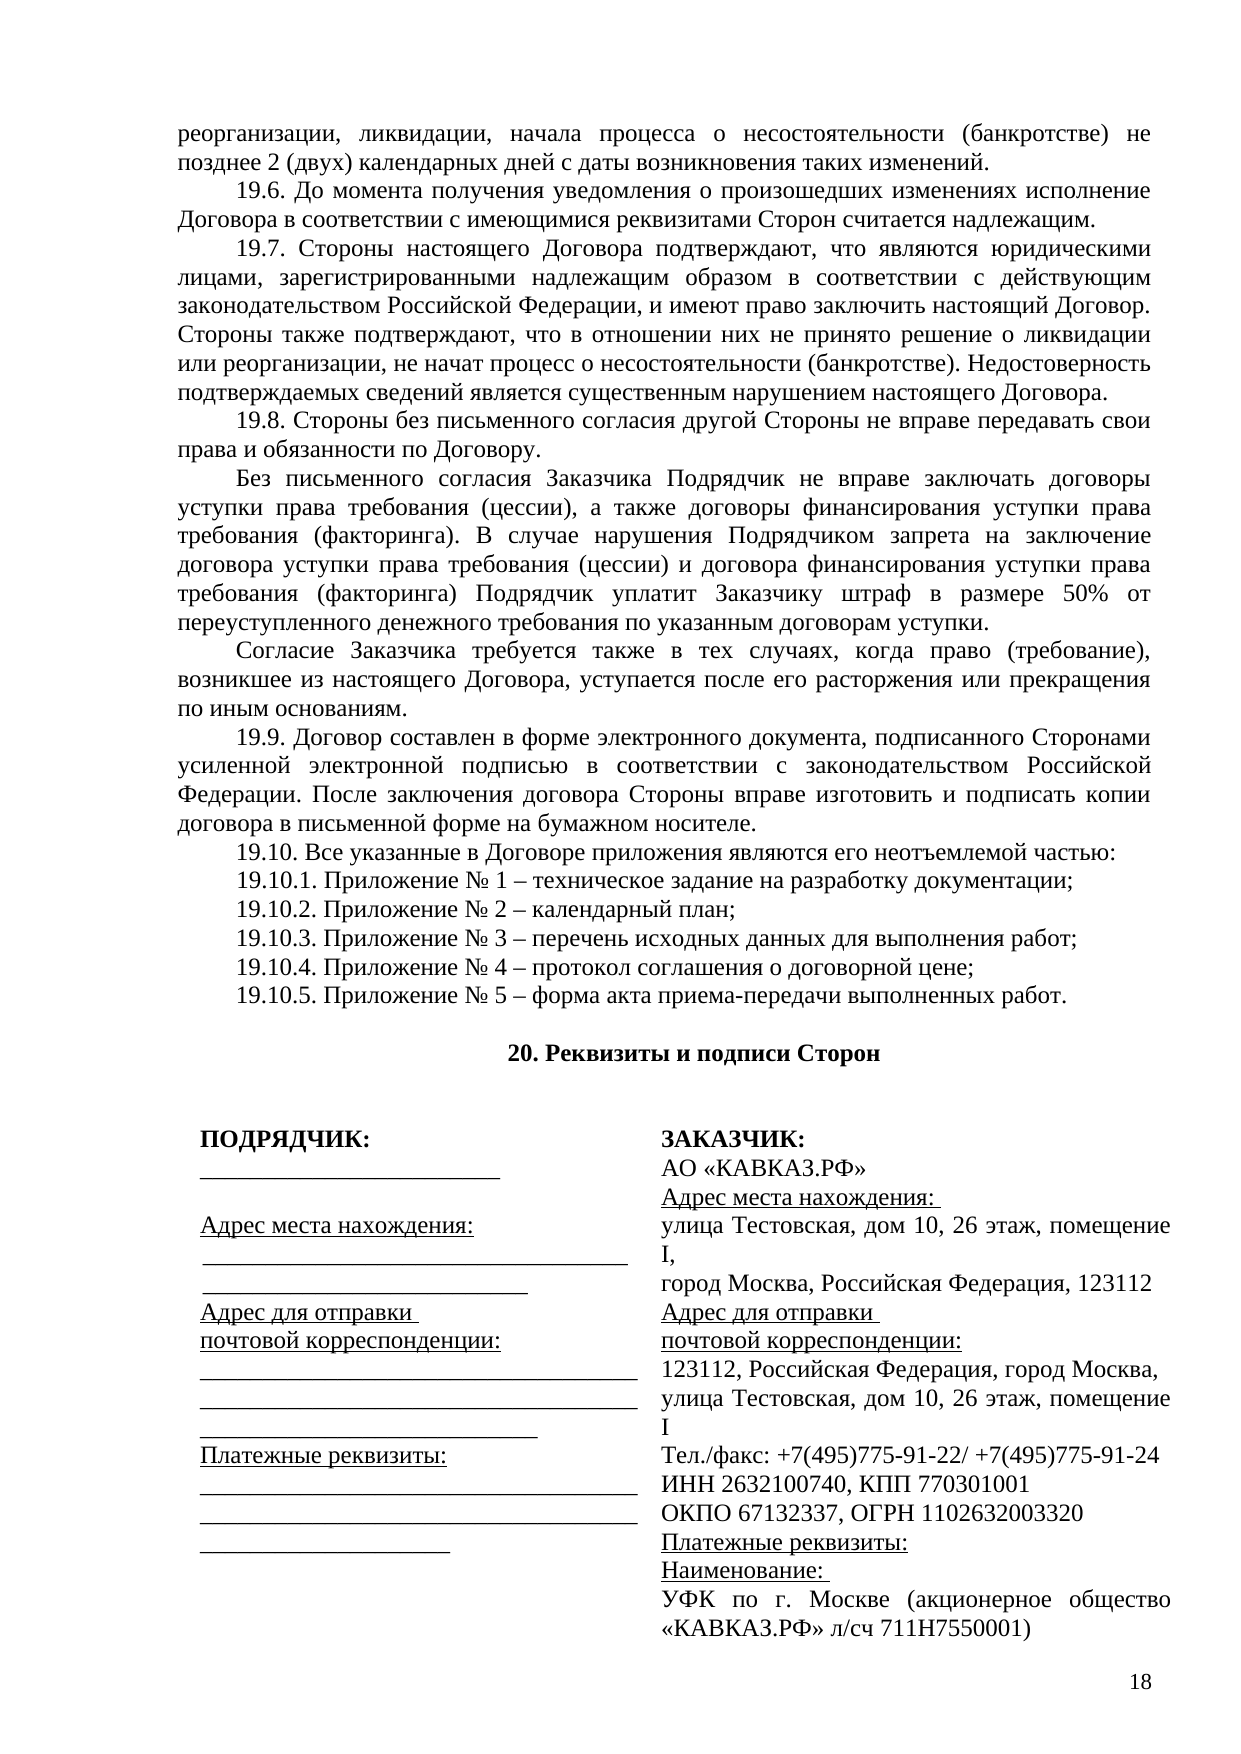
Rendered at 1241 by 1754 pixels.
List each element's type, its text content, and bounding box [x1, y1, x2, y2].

list 19.10.2. Приложение № 2 – календарный план; [177, 894, 1152, 923]
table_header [189, 1124, 649, 1642]
list 19.6. До момента получения уведомления о произошедших изменениях исполнение Договора в соответствии с имеющимися реквизитами Сторон считается надлежащим. [177, 176, 1152, 233]
list Согласие Заказчика требуется также в тех случаях, когда право (требование), возникшее из настоящего Договора, уступается после его расторжения или прекращения по иным основаниям. [177, 636, 1152, 722]
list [177, 118, 1152, 176]
list 19.10.3. Приложение № 3 – перечень исходных данных для выполнения работ; [177, 923, 1152, 952]
list 19.10.5. Приложение № 5 – форма акта приема-передачи выполненных работ. [177, 981, 1152, 1009]
text 20. Реквизиты и подписи Сторон [177, 1038, 1152, 1067]
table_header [650, 1124, 1182, 1642]
list 19.8. Стороны без письменного согласия другой Стороны не вправе передавать свои права и обязанности по Договору. [177, 406, 1152, 463]
list 19.10.1. Приложение № 1 – техническое задание на разработку документации; [177, 866, 1152, 894]
list Без письменного согласия Заказчика Подрядчик не вправе заключать договоры уступки права требования (цессии), а также договоры финансирования уступки права требования (факторинга). В случае нарушения Подрядчиком запрета на заключение договора уступки права требования (цессии) и договора финансирования уступки права требования (факторинга) Подрядчик уплатит Заказчику штраф в размере 50% от переуступленного денежного требования по указанным договорам уступки. [177, 463, 1152, 636]
list 19.7. Стороны настоящего Договора подтверждают, что являются юридическими лицами, зарегистрированными надлежащим образом в соответствии с действующим законодательством Российской Федерации, и имеют право заключить настоящий Договор. Стороны также подтверждают, что в отношении них не принято решение о ликвидации или реорганизации, не начат процесс о несостоятельности (банкротстве). Недостоверность подтверждаемых сведений является существенным нарушением настоящего Договора. [177, 233, 1152, 406]
list 19.9. Договор составлен в форме электронного документа, подписанного Сторонами усиленной электронной подписью в соответствии с законодательством Российской Федерации. После заключения договора Стороны вправе изготовить и подписать копии договора в письменной форме на бумажном носителе. [177, 722, 1152, 837]
list 19.10.4. Приложение № 4 – протокол соглашения о договорной цене; [177, 952, 1152, 981]
list 19.10. Все указанные в Договоре приложения являются его неотъемлемой частью: [177, 837, 1152, 866]
